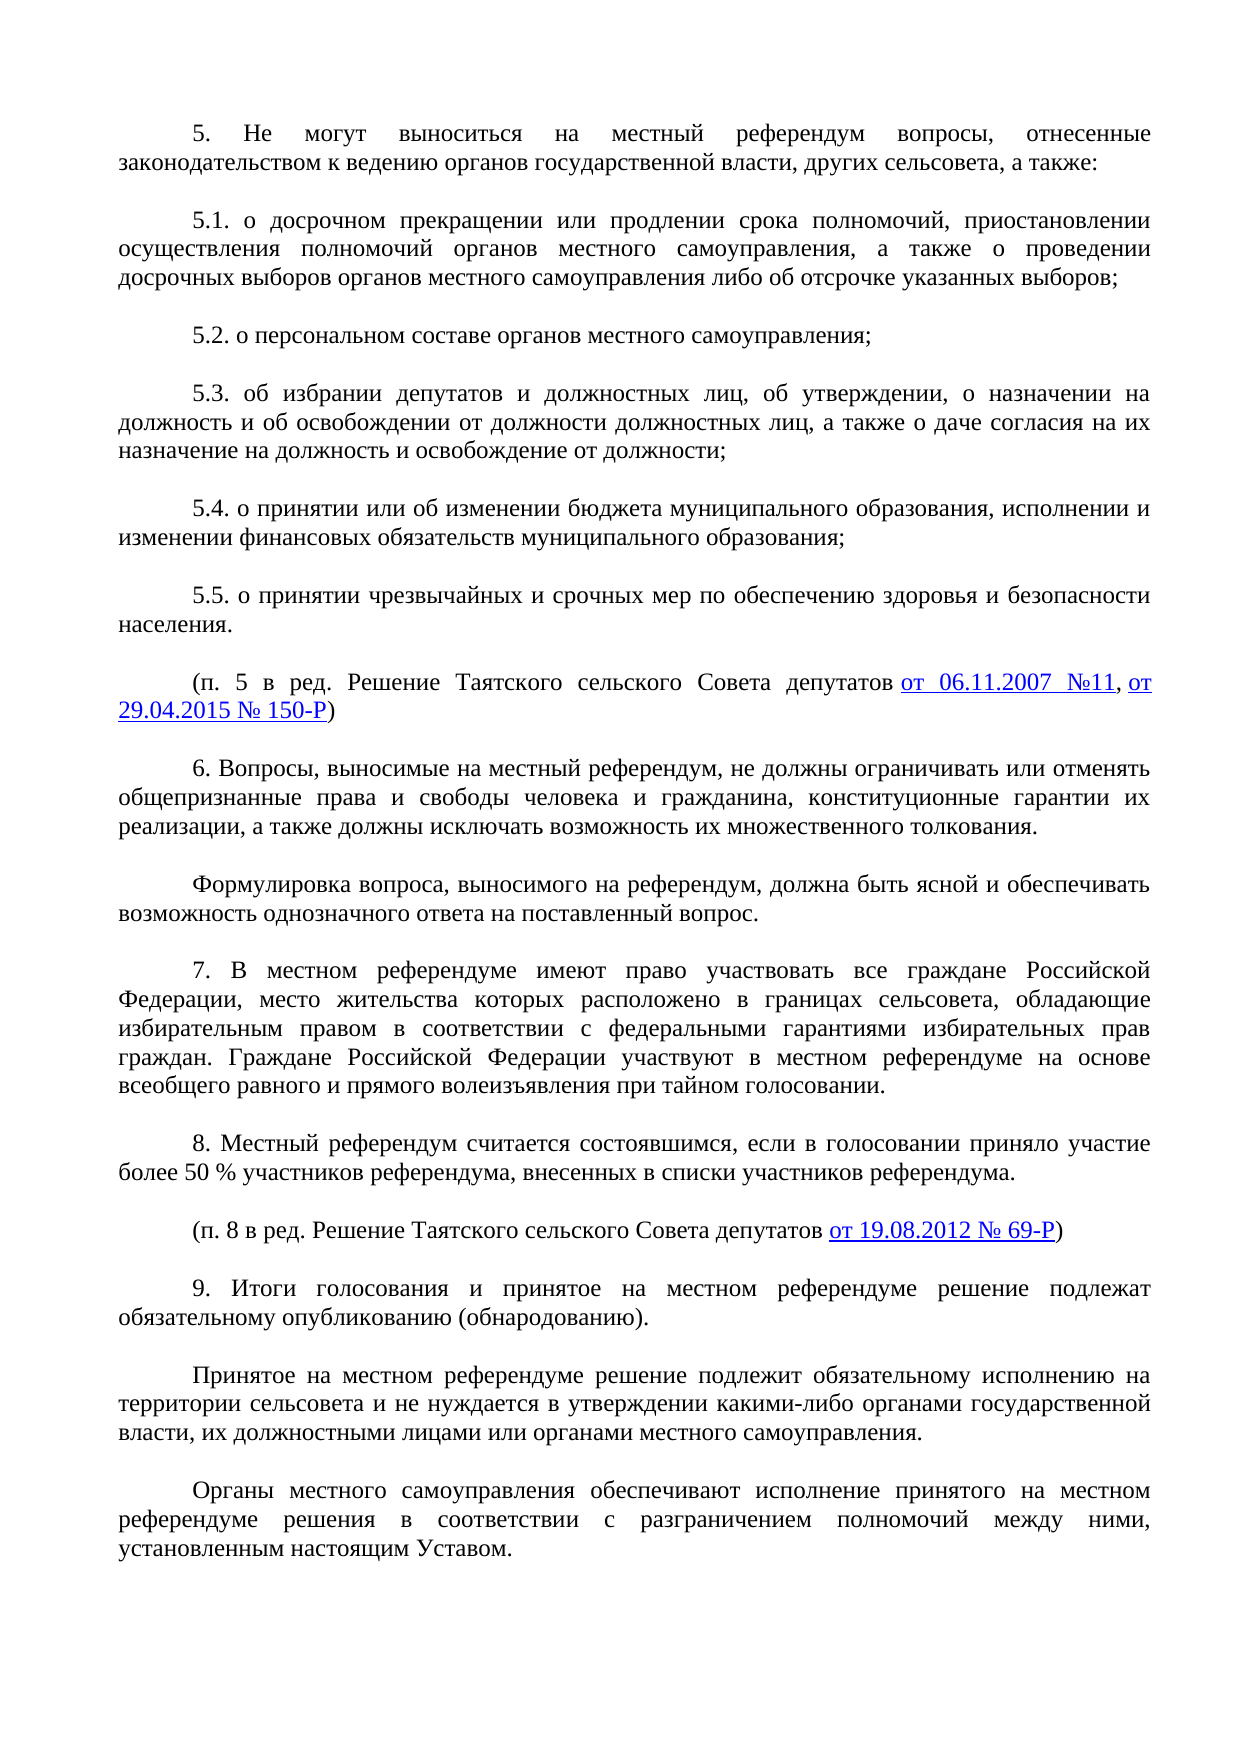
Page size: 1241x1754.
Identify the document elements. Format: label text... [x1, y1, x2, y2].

text Принятое на местном референдуме решение подлежит обязательному исполнению на территории сельсовета и не нуждается в утверждении какими-либо органами государственной власти, их должностными лицами или органами местного самоуправления. [118, 1360, 1152, 1446]
text 9. Итоги голосования и принятое на местном референдуме решение подлежат обязательному опубликованию (обнародованию). [118, 1273, 1152, 1331]
text 8. Местный референдум считается состоявшимся, если в голосовании приняло участие более 50 % участников референдума, внесенных в списки участников референдума. [118, 1128, 1152, 1186]
text 5. Не могут выноситься на местный референдум вопросы, отнесенные законодательством к ведению органов государственной власти, других сельсовета, а также: [118, 118, 1152, 176]
text 5.3. об избрании депутатов и должностных лиц, об утверждении, о назначении на должность и об освобождении от должности должностных лиц, а также о даче согласия на их назначение на должность и освобождение от должности; [118, 378, 1152, 464]
text 5.4. о принятии или об изменении бюджета муниципального образования, исполнении и изменении финансовых обязательств муниципального образования; [118, 493, 1152, 551]
text (п. 8 в ред. Решение Таятского сельского Совета депутатов от 19.08.2012 № 69-Р) [118, 1215, 1152, 1244]
text 7. В местном референдуме имеют право участвовать все граждане Российской Федерации, место жительства которых расположено в границах сельсовета, обладающие избирательным правом в соответствии с федеральными гарантиями избирательных прав граждан. Граждане Российской Федерации участвуют в местном референдуме на основе всеобщего равного и прямого волеизъявления при тайном голосовании. [118, 956, 1152, 1099]
text (п. 5 в ред. Решение Таятского сельского Совета депутатов от 06.11.2007 №11, от 29.04.2015 № 150-Р) [118, 667, 1152, 724]
text 5.1. о досрочном прекращении или продлении срока полномочий, приостановлении осуществления полномочий органов местного самоуправления, а также о проведении досрочных выборов органов местного самоуправления либо об отсрочке указанных выборов; [118, 205, 1152, 291]
text 6. Вопросы, выносимые на местный референдум, не должны ограничивать или отменять общепризнанные права и свободы человека и гражданина, конституционные гарантии их реализации, а также должны исключать возможность их множественного толкования. [118, 753, 1152, 840]
text Органы местного самоуправления обеспечивают исполнение принятого на местном референдуме решения в соответствии с разграничением полномочий между ними, установленным настоящим Уставом. [118, 1475, 1152, 1561]
text Формулировка вопроса, выносимого на референдум, должна быть ясной и обеспечивать возможность однозначного ответа на поставленный вопрос. [118, 869, 1152, 926]
text 5.5. о принятии чрезвычайных и срочных мер по обеспечению здоровья и безопасности населения. [118, 580, 1152, 638]
text 5.2. о персональном составе органов местного самоуправления; [118, 320, 1152, 349]
